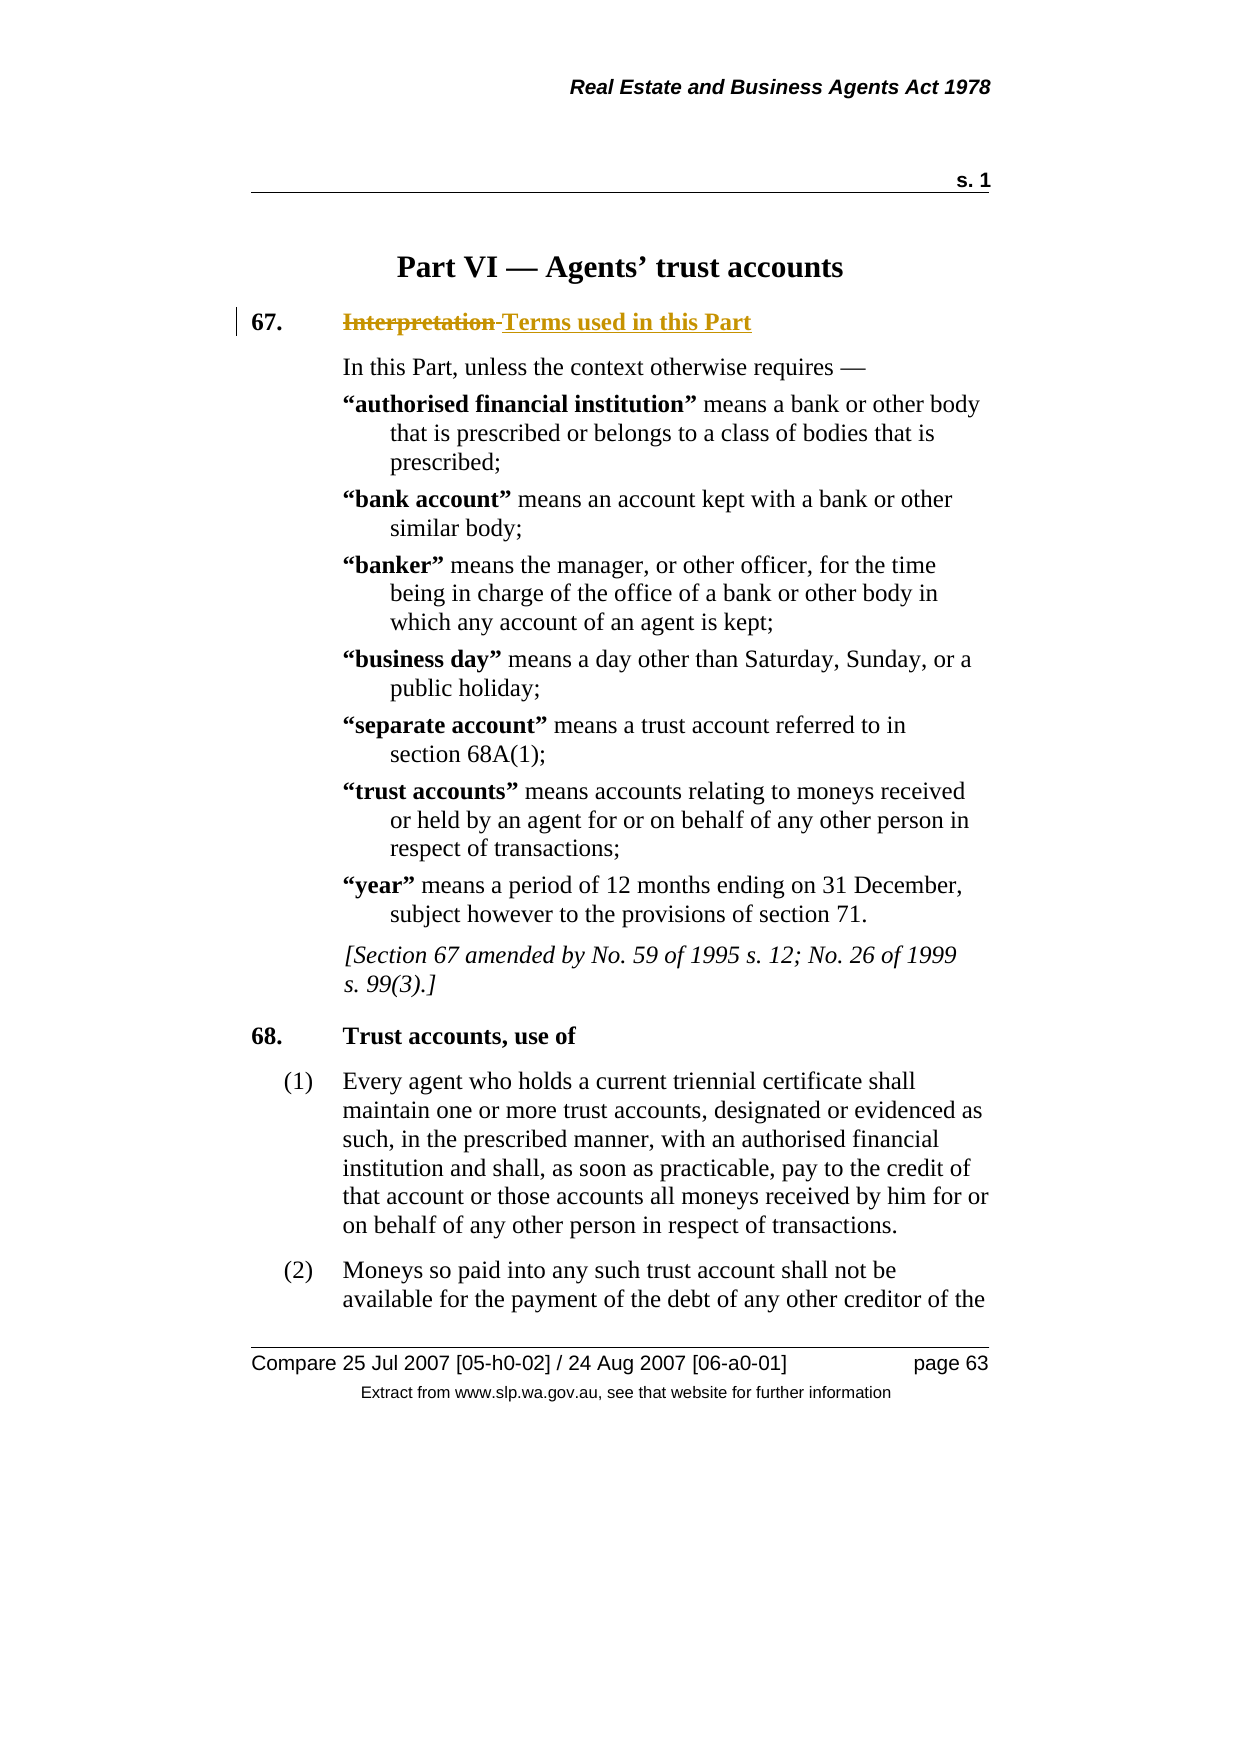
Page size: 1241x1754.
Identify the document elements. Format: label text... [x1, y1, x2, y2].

subtitle 67. [251, 307, 989, 336]
subtitle Part VI — Agents’ trust accounts [251, 248, 989, 284]
text “year” means a period of 12 months ending on 31 December, subject however to the provisions of section 71. [251, 871, 989, 928]
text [251, 1256, 989, 1313]
text “authorised financial institution” means a bank or other body that is prescribed or belongs to a class of bodies that is prescribed; [251, 389, 989, 476]
text [Section 67 amended by No. 59 of 1995 s. 12; No. 26 of 1999 s. 99(3).] [251, 941, 989, 998]
text “trust accounts” means accounts relating to moneys received or held by an agent for or on behalf of any other person in respect of transactions; [251, 776, 989, 862]
text “banker” means the manager, or other officer, for the time being in charge of the office of a bank or other body in which any account of an agent is kept; [251, 550, 989, 636]
text In this Part, unless the context otherwise requires — [251, 352, 989, 381]
subtitle 68. Trust accounts, use of [251, 1021, 989, 1050]
text “business day” means a day other than Saturday, Sunday, or a public holiday; [251, 644, 989, 702]
text (1) Every agent who holds a current triennial certificate shall maintain one or more trust accounts, designated or evidenced as such, in the prescribed manner, with an authorised financial institution and shall, as soon as practicable, pay to the credit of that account or those accounts all moneys received by him for or on behalf of any other person in respect of transactions. [251, 1066, 989, 1239]
text “bank account” means an account kept with a bank or other similar body; [251, 484, 989, 541]
text “separate account” means a trust account referred to in section 68A(1); [251, 710, 989, 768]
